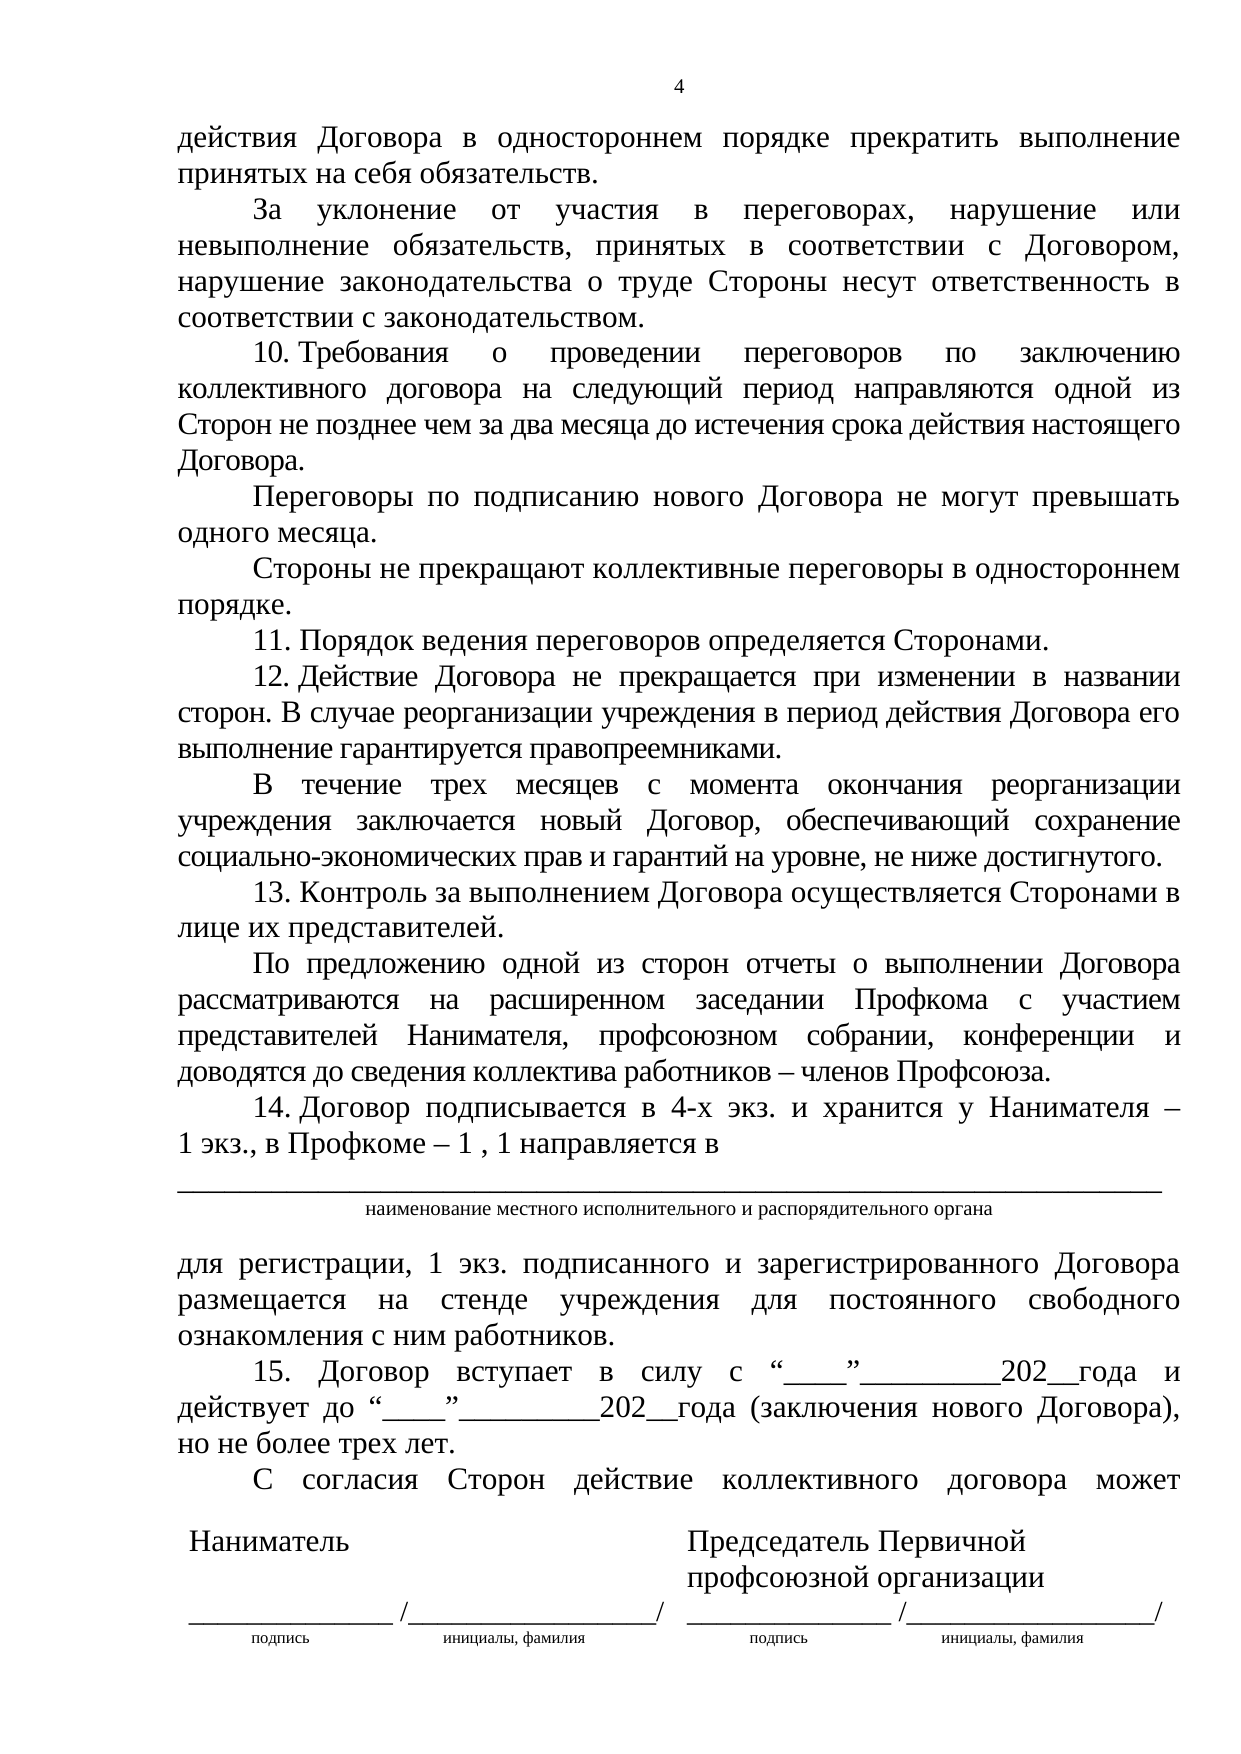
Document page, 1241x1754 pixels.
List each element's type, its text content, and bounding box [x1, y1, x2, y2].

text По предложению одной из сторон отчеты о выполнении Договора рассматриваются на расширенном заседании Профкома с участием представителей Нанимателя, профсоюзном собрании, конференции и доводятся до сведения коллектива работников – членов Профсоюза. [177, 945, 1181, 1088]
text 10. Требования о проведении переговоров по заключению коллективного договора на следующий период направляются одной из Сторон не позднее чем за два месяца до истечения срока действия настоящего Договора. [177, 334, 1181, 477]
text Стороны не прекращают коллективные переговоры в одностороннем порядке. [177, 549, 1181, 621]
text 11. Порядок ведения переговоров определяется Сторонами. [177, 621, 1181, 657]
text для регистрации, 1 экз. подписанного и зарегистрированного Договора размещается на стенде учреждения для постоянного свободного ознакомления с ним работников. [177, 1244, 1181, 1352]
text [177, 1460, 1181, 1496]
text За уклонение от участия в переговорах, нарушение или невыполнение обязательств, принятых в соответствии с Договором, нарушение законодательства о труде Стороны несут ответственность в соответствии с законодательством. [177, 190, 1181, 334]
text Переговоры по подписанию нового Договора не могут превышать одного месяца. [177, 477, 1181, 549]
text 14. Договор подписывается в 4-х экз. и хранится у Нанимателя – 1 экз., в Профкоме – 1 , 1 направляется в [177, 1088, 1181, 1160]
text 12. Действие Договора не прекращается при изменении в названии сторон. В случае реорганизации учреждения в период действия Договора его выполнение гарантируется правопреемниками. [177, 657, 1181, 765]
text _______________________________________________________________ [177, 1160, 1181, 1196]
text наименование местного исполнительного и распорядительного органа [177, 1196, 1181, 1220]
text 15. Договор вступает в силу с “____”_________202__года и действует до “____”_________202__года (заключения нового Договора), но не более трех лет. [177, 1352, 1181, 1460]
text 13. Контроль за выполнением Договора осуществляется Сторонами в лице их представителей. [177, 873, 1181, 945]
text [177, 118, 1181, 190]
text В течение трех месяцев с момента окончания реорганизации учреждения заключается новый Договор, обеспечивающий сохранение социально-экономических прав и гарантий на уровне, не ниже достигнутого. [177, 765, 1181, 873]
